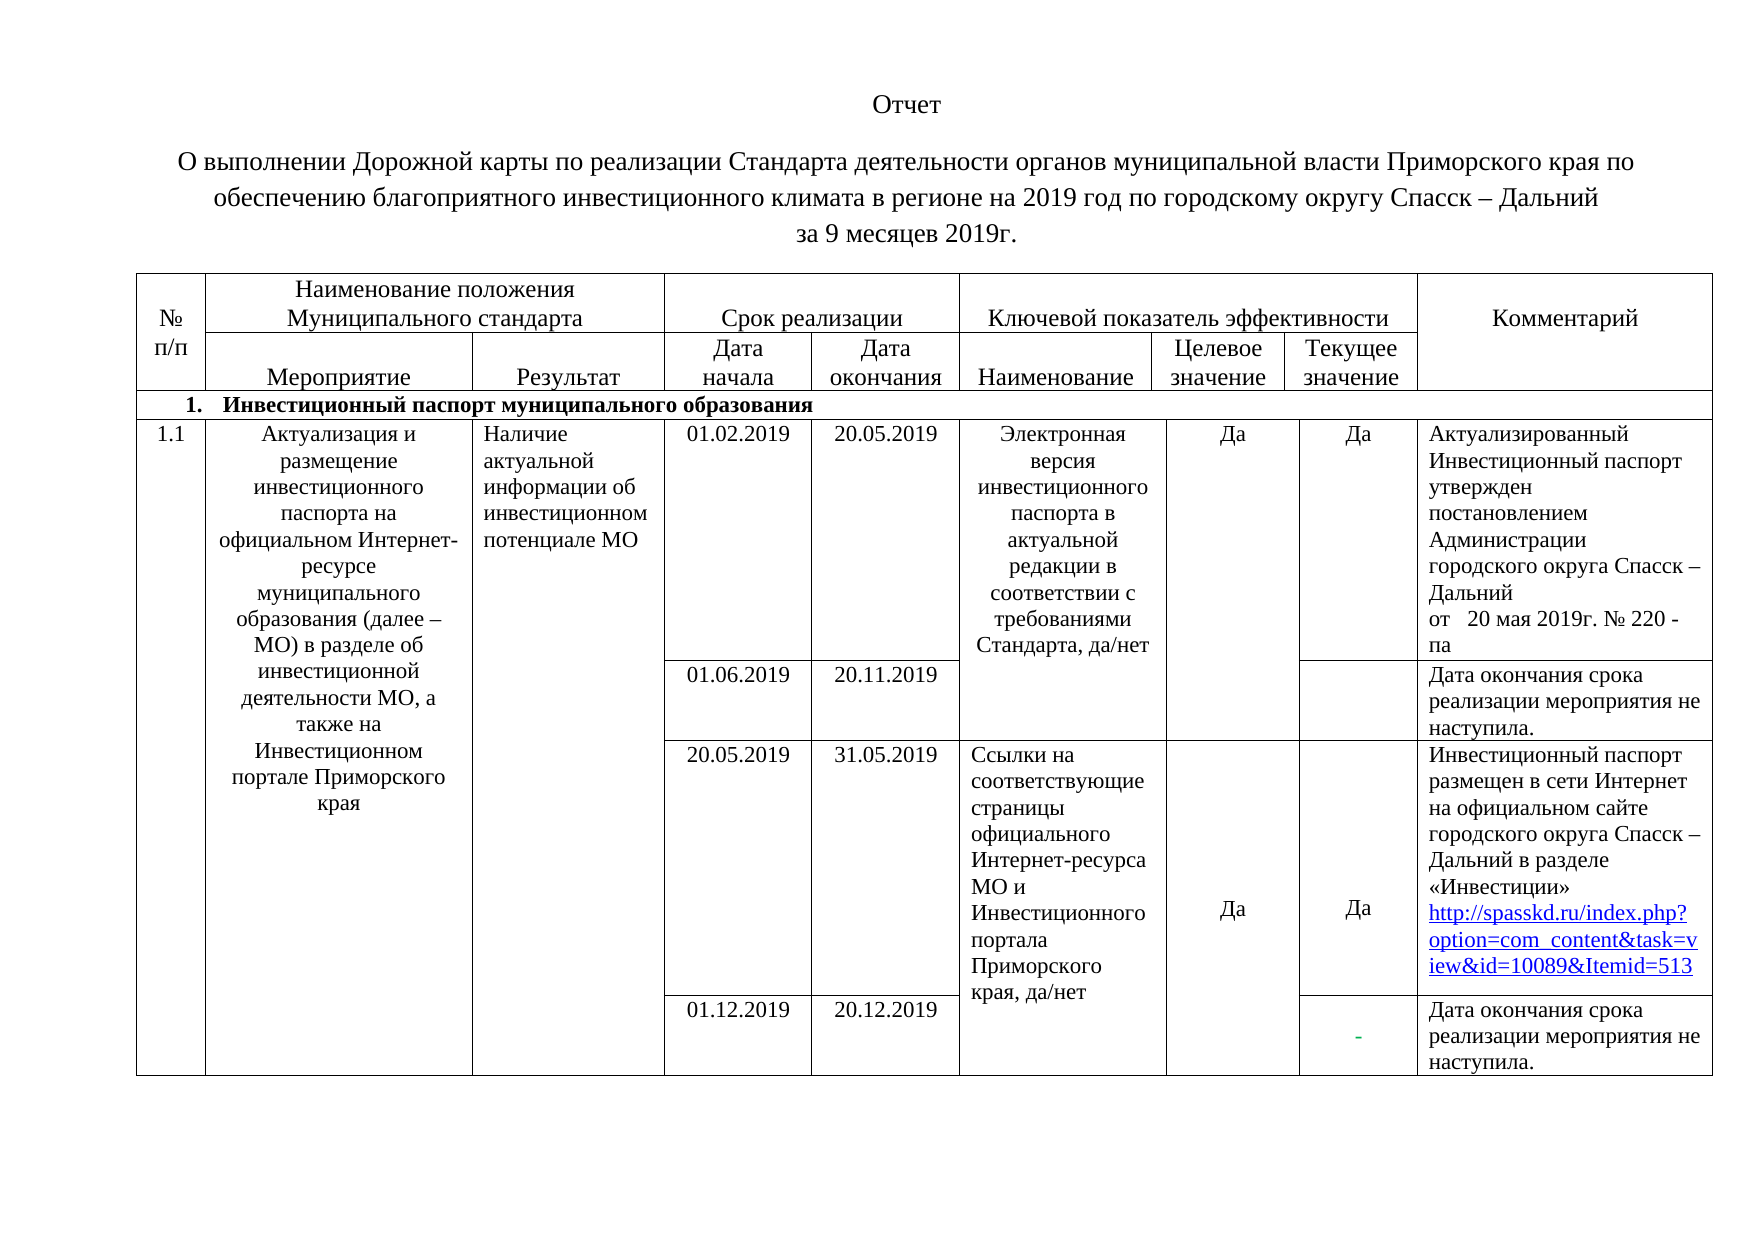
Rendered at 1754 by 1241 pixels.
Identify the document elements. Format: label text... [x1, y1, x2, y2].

table_cell 31.05.2019 [812, 741, 959, 994]
table_cell 20.11.2019 [812, 661, 959, 740]
table_cell Да [1300, 741, 1417, 994]
table_cell Текущее значение [1285, 333, 1417, 390]
table_cell - [1300, 996, 1417, 1075]
table_cell 20.12.2019 [812, 996, 959, 1075]
table_cell 01.06.2019 [665, 661, 811, 740]
table_cell 1.1 [137, 420, 205, 1075]
table_cell [1300, 661, 1417, 740]
table_cell Актуализация и размещение инвестиционного паспорта на официальном Интернет-ресурсе муниципального образования (далее – МО) в разделе об инвестиционной деятельности МО, а также на Инвестиционном портале Приморского края [206, 420, 472, 1075]
table_cell Наличие актуальной информации об инвестиционном потенциале МО [473, 420, 664, 1075]
table_cell Наименование [960, 333, 1151, 390]
table_cell Дата окончания срока реализации мероприятия не наступила. [1418, 661, 1712, 740]
text О выполнении Дорожной карты по реализации Стандарта деятельности органов муниципальной власти Приморского края по обеспечению благоприятного инвестиционного климата в регионе на 2019 год по городскому округу Спасск – Дальний за 9 месяцев 2019г. [148, 145, 1665, 248]
table_cell Да [1300, 420, 1417, 660]
table_header Комментарий [1418, 274, 1712, 390]
table_cell Инвестиционный паспорт муниципального образования [137, 391, 1712, 419]
table_cell Результат [473, 333, 664, 390]
table_header № п/п [137, 274, 205, 390]
table_cell 20.05.2019 [812, 420, 959, 660]
table_cell 20.05.2019 [665, 741, 811, 994]
table_cell Дата начала [665, 333, 811, 390]
table_cell Да [1167, 420, 1299, 740]
table_cell Дата окончания срока реализации мероприятия не наступила. [1418, 996, 1712, 1075]
table_cell Да [1167, 741, 1299, 1075]
table_cell Дата окончания [812, 333, 959, 390]
table_cell Мероприятие [206, 333, 472, 390]
table_header Ключевой показатель эффективности [960, 274, 1417, 332]
table_cell Инвестиционный паспорт размещен в сети Интернет на официальном сайте городского округа Спасск – Дальний в разделе «Инвестиции» http://spasskd.ru/index.php?option=com_content&task=view&id=10089&Itemid=513 [1418, 741, 1712, 994]
table_cell 01.02.2019 [665, 420, 811, 660]
table_cell Целевое значение [1152, 333, 1284, 390]
table_cell Актуализированный Инвестиционный паспорт утвержден постановлением Администрации городского округа Спасск – Дальний от 20 мая 2019г. № 220 - па [1418, 420, 1712, 660]
text Отчет [148, 89, 1665, 120]
table_cell Электронная версия инвестиционного паспорта в актуальной редакции в соответствии с требованиями Стандарта, да/нет [960, 420, 1166, 740]
table_cell 01.12.2019 [665, 996, 811, 1075]
table_header Срок реализации [665, 274, 959, 332]
table_header Наименование положения Муниципального стандарта [206, 274, 664, 332]
table_cell Ссылки на соответствующие страницы официального Интернет-ресурса МО и Инвестиционного портала Приморского края, да/нет [960, 741, 1166, 1075]
